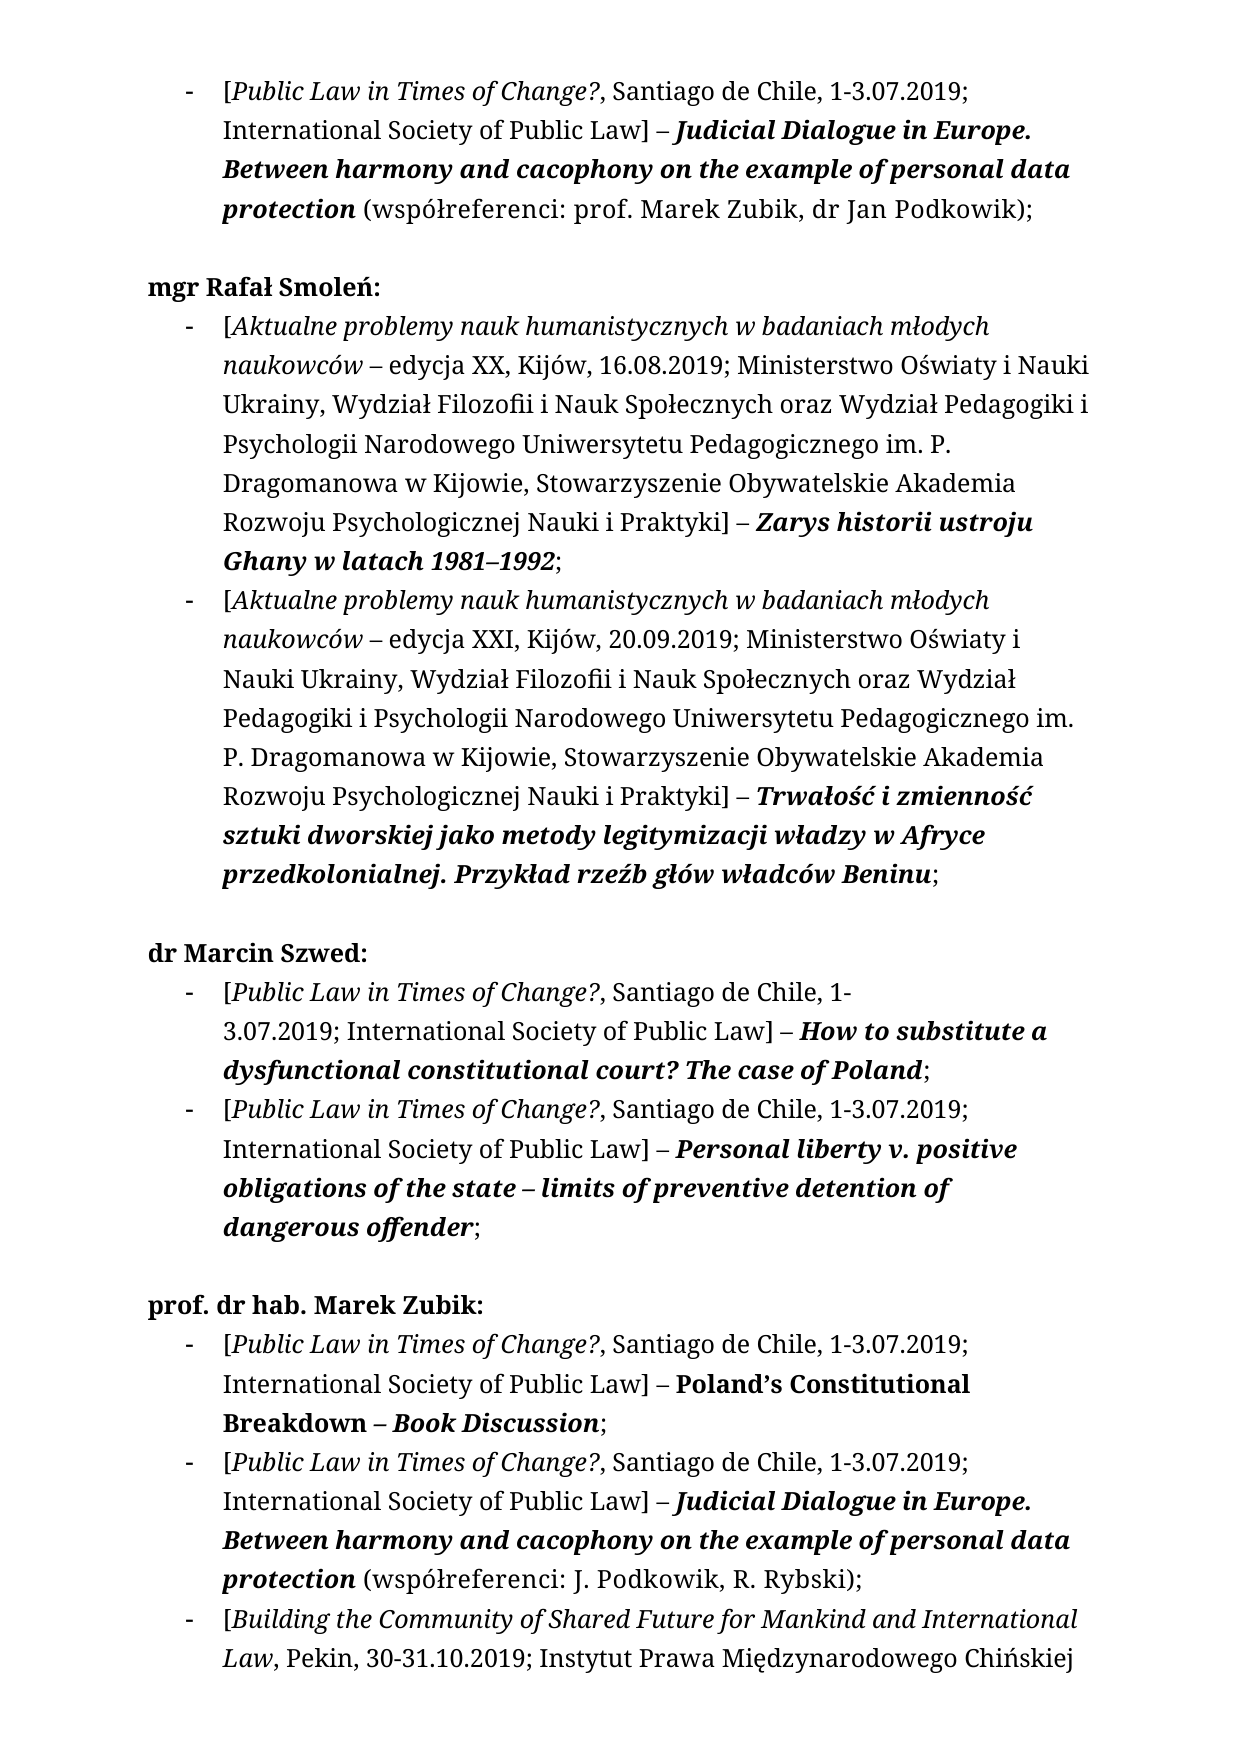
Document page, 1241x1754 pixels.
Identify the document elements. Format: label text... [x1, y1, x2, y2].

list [185, 1601, 1093, 1674]
list [Public Law in Times of Change?, Santiago de Chile, 1-3.07.2019; International Society of Public Law] – Personal liberty v. positive obligations of the state – limits of preventive detention of dangerous offender; [185, 1092, 1093, 1244]
list [Public Law in Times of Change?, Santiago de Chile, 1-3.07.2019; International Society of Public Law] – How to substitute a dysfunctional constitutional court? The case of Poland; [185, 975, 1093, 1087]
text prof. dr hab. Marek Zubik: [148, 1288, 1093, 1322]
list [Aktualne problemy nauk humanistycznych w badaniach młodych naukowców – edycja XXI, Kijów, 20.09.2019; Ministerstwo Oświaty i Nauki Ukrainy, Wydział Filozofii i Nauk Społecznych oraz Wydział Pedagogiki i Psychologii Narodowego Uniwersytetu Pedagogicznego im. P. Dragomanowa w Kijowie, Stowarzyszenie Obywatelskie Akademia Rozwoju Psychologicznej Nauki i Praktyki] – Trwałość i zmienność sztuki dworskiej jako metody legitymizacji władzy w Afryce przedkolonialnej. Przykład rzeźb głów władców Beninu; [185, 583, 1093, 891]
list [Public Law in Times of Change?, Santiago de Chile, 1-3.07.2019; International Society of Public Law] – Poland’s Constitutional Breakdown – Book Discussion; [185, 1327, 1093, 1439]
list [Aktualne problemy nauk humanistycznych w badaniach młodych naukowców – edycja XX, Kijów, 16.08.2019; Ministerstwo Oświaty i Nauki Ukrainy, Wydział Filozofii i Nauk Społecznych oraz Wydział Pedagogiki i Psychologii Narodowego Uniwersytetu Pedagogicznego im. P. Dragomanowa w Kijowie, Stowarzyszenie Obywatelskie Akademia Rozwoju Psychologicznej Nauki i Praktyki] – Zarys historii ustroju Ghany w latach 1981–1992; [185, 309, 1093, 578]
text mgr Rafał Smoleń: [148, 270, 1093, 304]
list [Public Law in Times of Change?, Santiago de Chile, 1-3.07.2019; International Society of Public Law] – Judicial Dialogue in Europe. Between harmony and cacophony on the example of personal data protection (współreferenci: J. Podkowik, R. Rybski); [185, 1445, 1093, 1596]
text dr Marcin Szwed: [148, 936, 1093, 969]
list [Public Law in Times of Change?, Santiago de Chile, 1-3.07.2019; International Society of Public Law] – Judicial Dialogue in Europe. Between harmony and cacophony on the example of personal data protection (współreferenci: prof. Marek Zubik, dr Jan Podkowik); [185, 74, 1093, 225]
